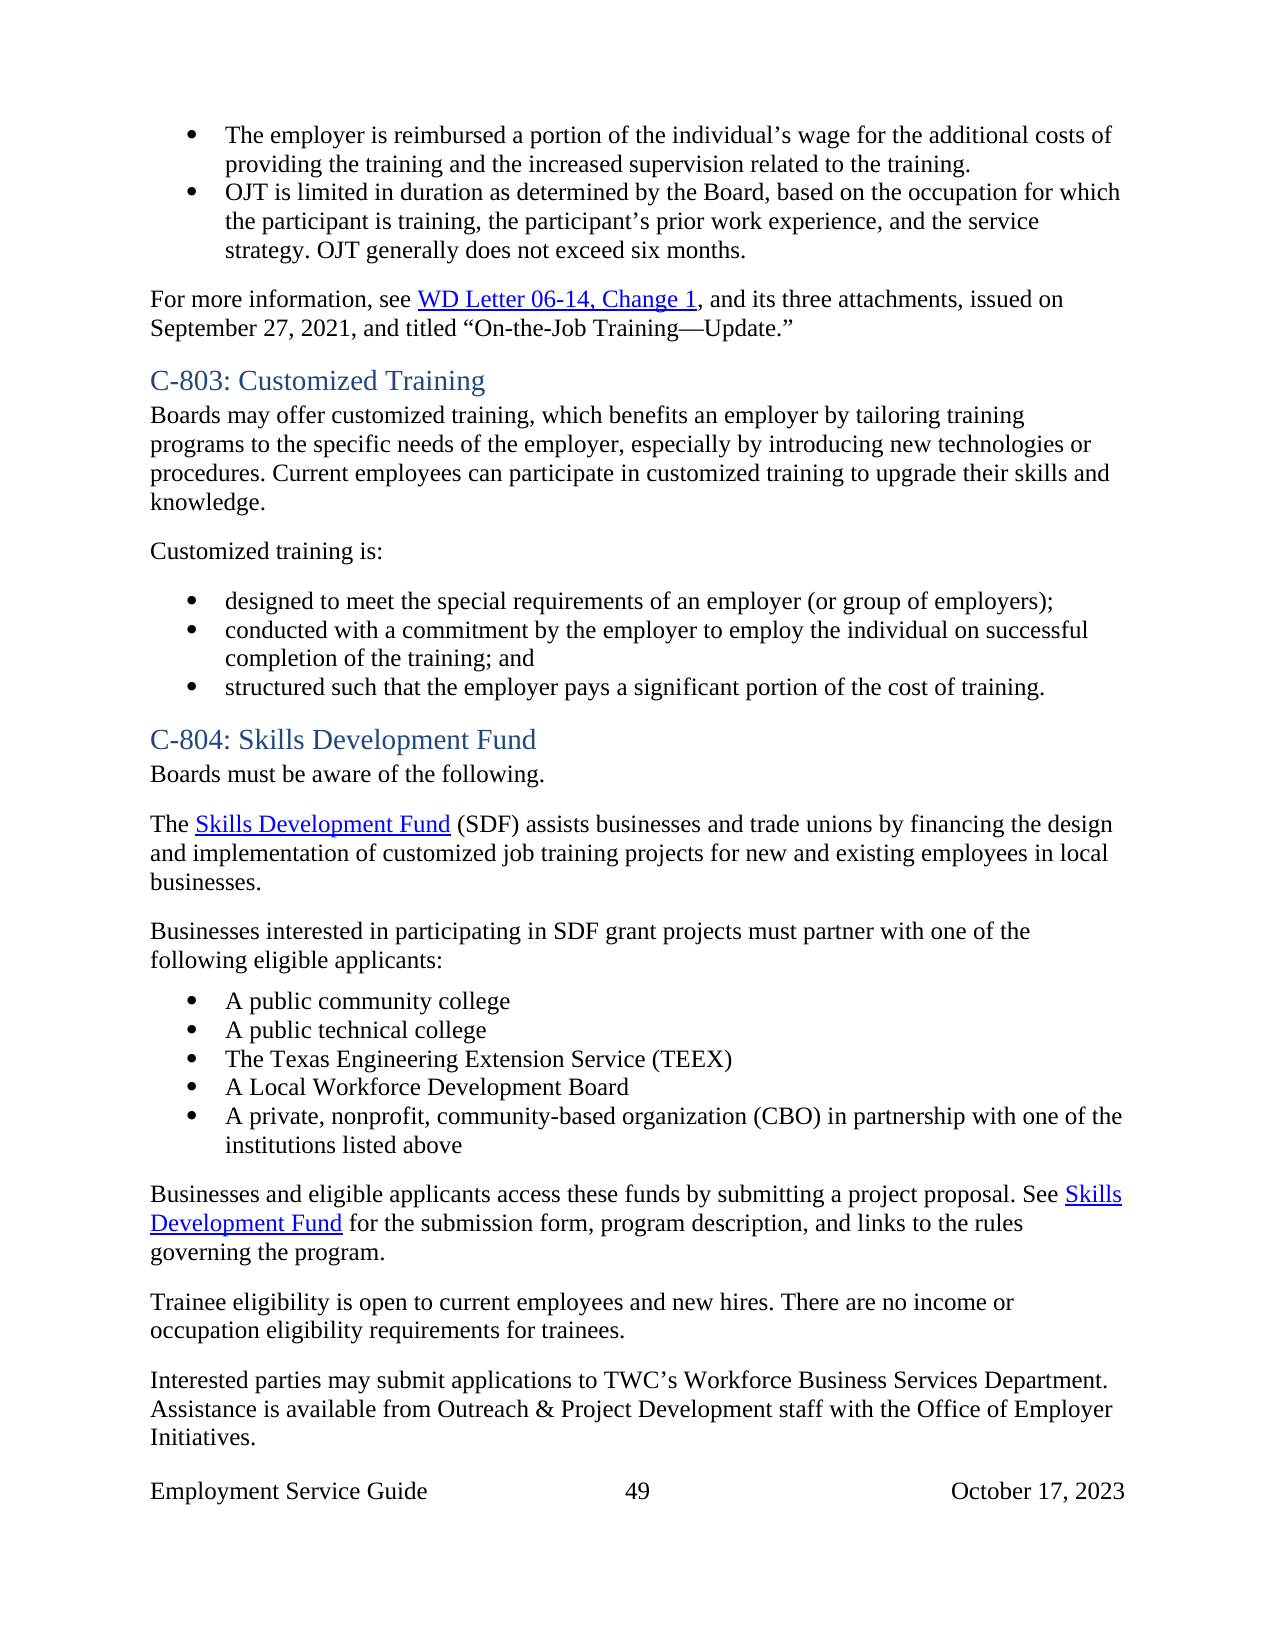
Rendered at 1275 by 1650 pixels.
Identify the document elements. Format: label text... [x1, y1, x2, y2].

text Businesses interested in participating in SDF grant projects must partner with one of the following eligible applicants: [150, 916, 1125, 974]
list OJT is limited in duration as determined by the Board, based on the occupation for which the participant is training, the participant’s prior work experience, and the service strategy. OJT generally does not exceed six months. [187, 177, 1125, 264]
text Boards must be aware of the following. [150, 759, 1125, 788]
list structured such that the employer pays a significant portion of the cost of training. [187, 672, 1125, 701]
text The Skills Development Fund (SDF) assists businesses and trade unions by financing the design and implementation of customized job training projects for new and existing employees in local businesses. [150, 809, 1125, 895]
list conducted with a commitment by the employer to employ the individual on successful completion of the training; and [187, 615, 1125, 672]
text For more information, see WD Letter 06-14, Change 1, and its three attachments, issued on September 27, 2021, and titled “On-the-Job Training—Update.” [150, 284, 1125, 342]
list A public technical college [187, 1015, 1125, 1044]
text Trainee eligibility is open to current employees and new hires. There are no income or occupation eligibility requirements for trainees. [150, 1287, 1125, 1344]
text Customized training is: [150, 536, 1125, 565]
subtitle C-803: Customized Training [150, 363, 1125, 396]
subtitle C-804: Skills Development Fund [150, 722, 1125, 755]
text Boards may offer customized training, which benefits an employer by tailoring training programs to the specific needs of the employer, especially by introducing new technologies or procedures. Current employees can participate in customized training to upgrade their skills and knowledge. [150, 401, 1125, 516]
list A Local Workforce Development Board [187, 1072, 1125, 1101]
text Businesses and eligible applicants access these funds by submitting a project proposal. See Skills Development Fund for the submission form, program description, and links to the rules governing the program. [150, 1179, 1125, 1266]
list A public community college [187, 986, 1125, 1015]
text Interested parties may submit applications to TWC’s Workforce Business Services Department. Assistance is available from Outreach & Project Development staff with the Office of Employer Initiatives. [150, 1365, 1125, 1451]
list The employer is reimbursed a portion of the individual’s wage for the additional costs of providing the training and the increased supervision related to the training. [187, 120, 1125, 177]
list The Texas Engineering Extension Service (TEEX) [187, 1044, 1125, 1072]
list designed to meet the special requirements of an employer (or group of employers); [187, 586, 1125, 615]
list A private, nonprofit, community-based organization (CBO) in partnership with one of the institutions listed above [187, 1101, 1125, 1159]
